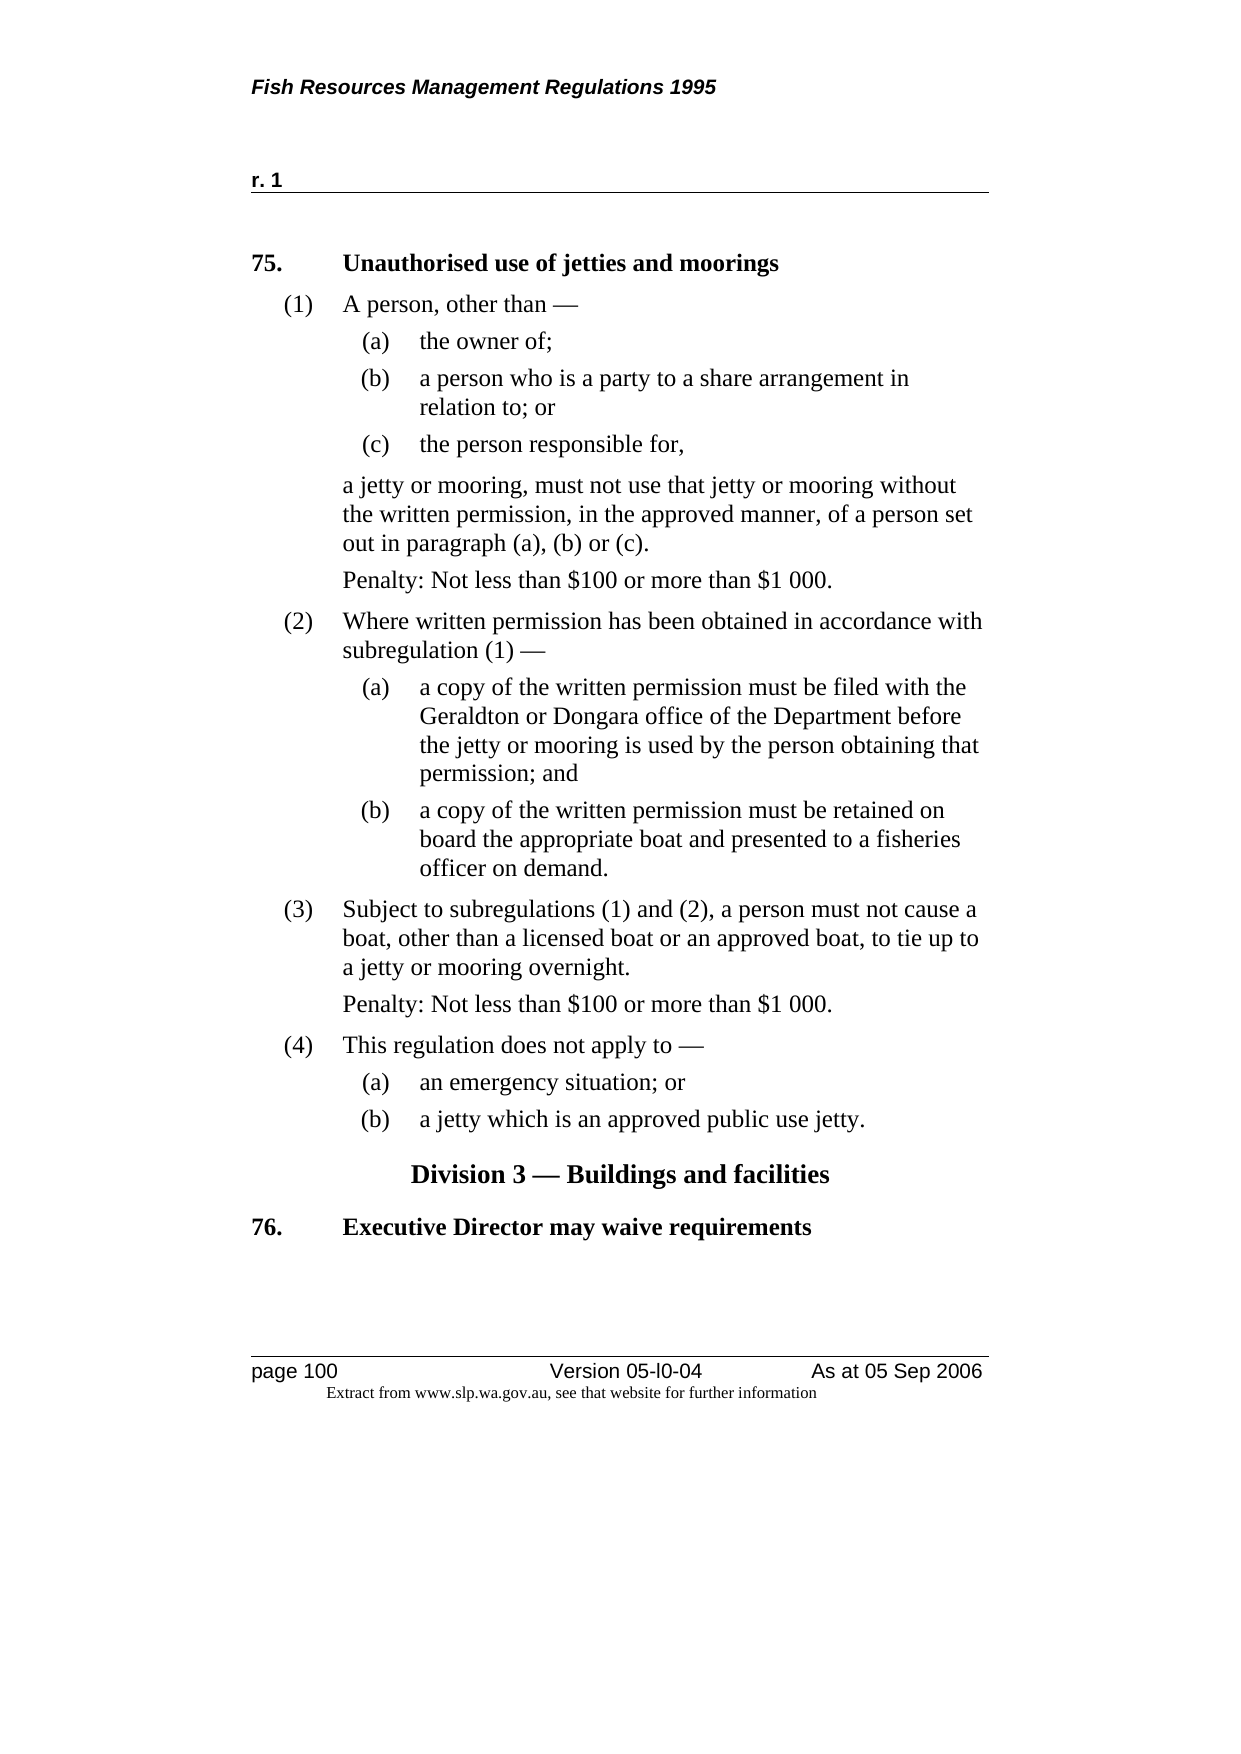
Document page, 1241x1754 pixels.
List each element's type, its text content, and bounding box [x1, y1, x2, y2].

text (a) an emergency situation; or [251, 1067, 989, 1096]
text (a) the owner of; [251, 326, 989, 355]
text (3) Subject to subregulations (1) and (2), a person must not cause a boat, other than a licensed boat or an approved boat, to tie up to a jetty or mooring overnight. [251, 894, 989, 981]
subtitle 75. Unauthorised use of jetties and moorings [251, 248, 989, 277]
text (b) a copy of the written permission must be retained on board the appropriate boat and presented to a fisheries officer on demand. [251, 796, 989, 882]
text a jetty or mooring, must not use that jetty or mooring without the written permission, in the approved manner, of a person set out in paragraph (a), (b) or (c). [251, 471, 989, 557]
text (2) Where written permission has been obtained in accordance with subregulation (1) — [251, 606, 989, 664]
text (a) a copy of the written permission must be filed with the Geraldton or Dongara office of the Department before the jetty or mooring is used by the person obtaining that permission; and [251, 672, 989, 787]
subtitle Division 3 — Buildings and facilities [251, 1158, 989, 1189]
text (1) A person, other than — [251, 289, 989, 318]
text (b) a person who is a party to a share arrangement in relation to; or [251, 363, 989, 421]
text Penalty: Not less than $100 or more than $1 000. [251, 565, 989, 594]
text (c) the person responsible for, [251, 429, 989, 458]
subtitle 76. Executive Director may waive requirements [251, 1212, 989, 1241]
text (4) This regulation does not apply to — [251, 1030, 989, 1059]
text Penalty: Not less than $100 or more than $1 000. [251, 989, 989, 1018]
text (b) a jetty which is an approved public use jetty. [251, 1104, 989, 1133]
